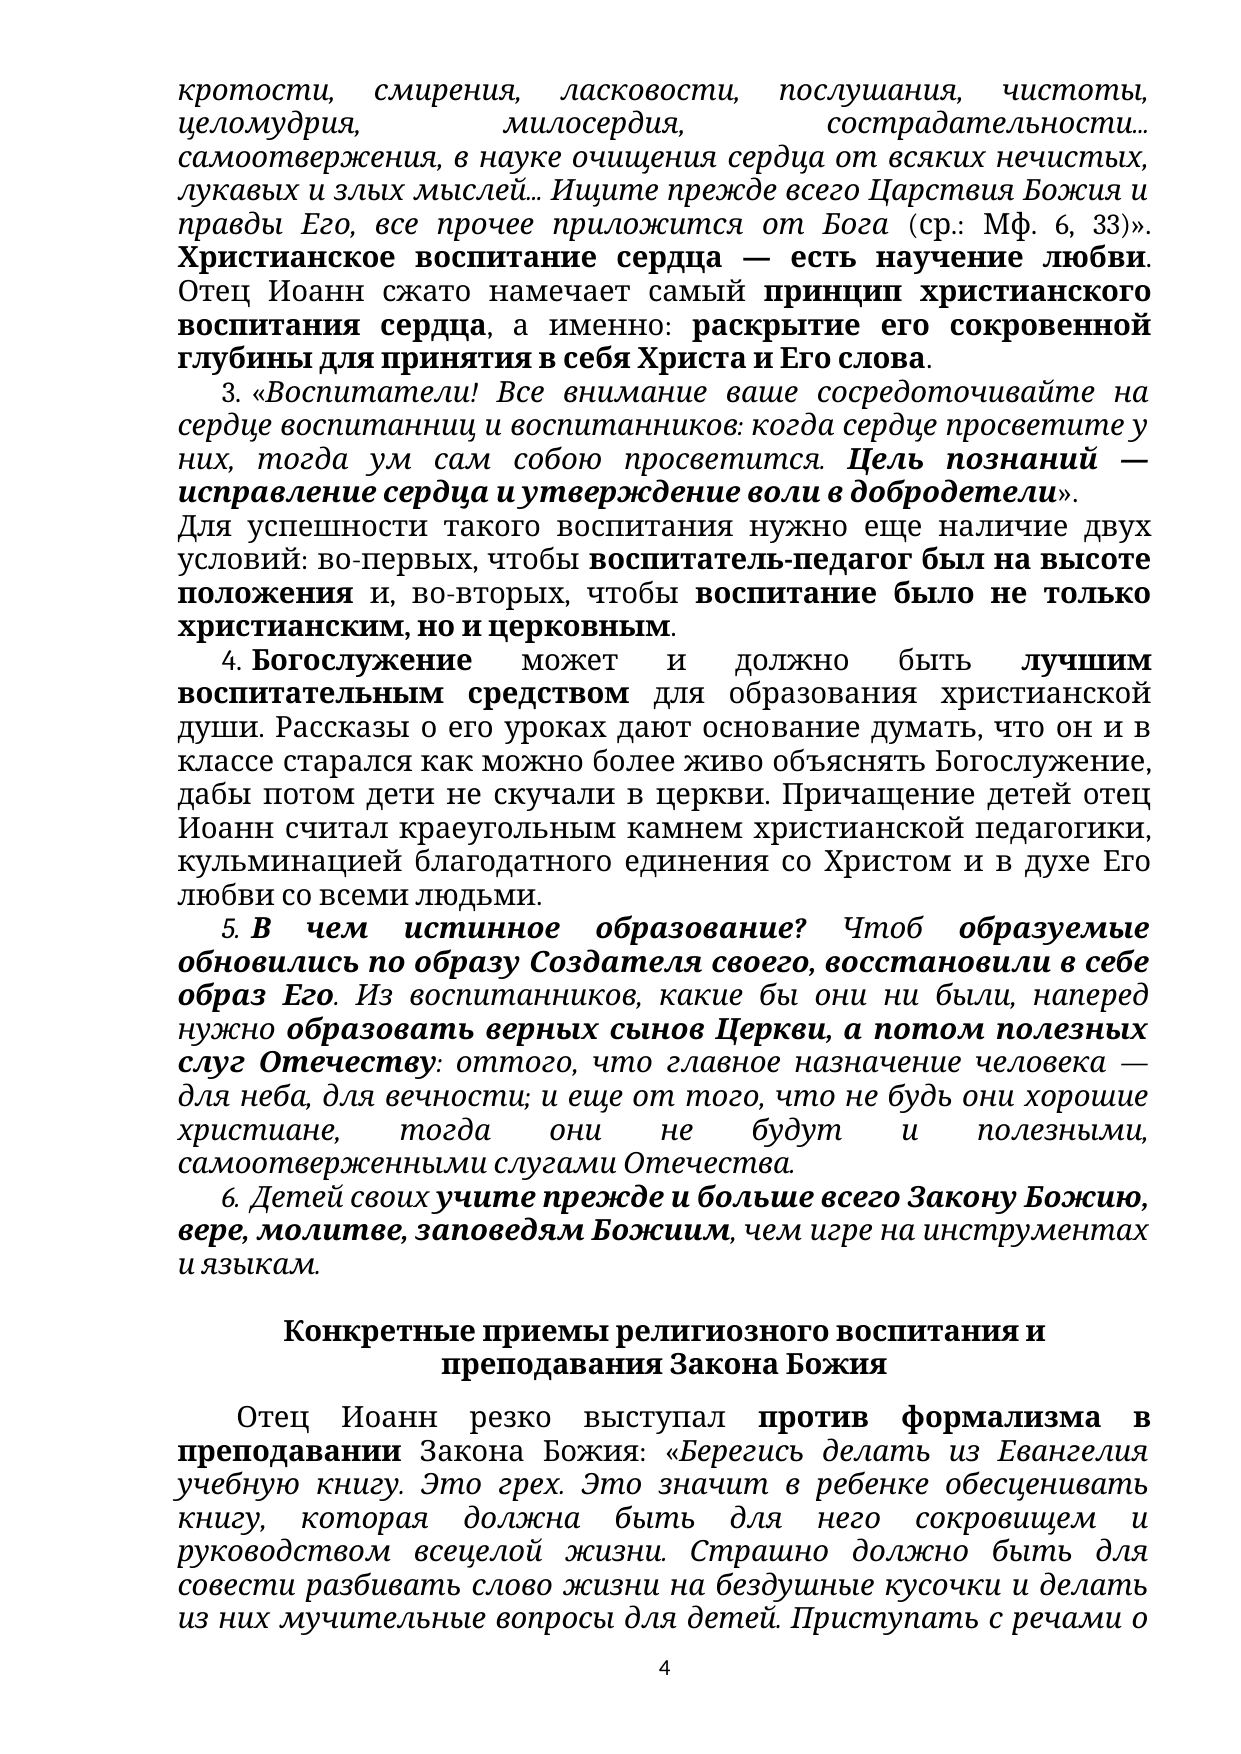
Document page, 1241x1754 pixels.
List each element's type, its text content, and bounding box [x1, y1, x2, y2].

list Детей своих учите прежде и больше всего Закону Божию, вере, молитве, заповедям Божиим, чем игре на инструментах и языкам. [177, 1181, 1152, 1281]
list «Воспитатели! Все внимание ваше сосредоточивайте на сердце воспитанниц и воспитанников: когда сердце просветите у них, тогда ум сам собою просветится. Цель познаний — исправление сердца и утверждение воли в добродетели». [177, 376, 1152, 510]
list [177, 74, 1152, 376]
text Конкретные приемы религиозного воспитания и преподавания Закона Божия [177, 1315, 1152, 1382]
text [177, 1401, 1152, 1636]
list В чем истинное образование? Чтоб образуемые обновились по образу Создателя своего, восстановили в себе образ Его. Из воспитанников, какие бы они ни были, наперед нужно образовать верных сынов Церкви, а потом полезных слуг Отечеству: оттого, что главное назначение человека — для неба, для вечности; и еще от того, что не будь они хорошие христиане, тогда они не будут и полезными, самоотверженными слугами Отечества. [177, 912, 1152, 1181]
list Богослужение может и должно быть лучшим воспитательным средством для образования христианской души. Рассказы о его уроках дают основание думать, что он и в классе старался как можно более живо объяснять Богослужение, дабы потом дети не скучали в церкви. Причащение детей отец Иоанн считал краеугольным камнем христианской педагогики, кульминацией благодатного единения со Христом и в духе Его любви со всеми людьми. [177, 644, 1152, 912]
text Для успешности такого воспитания нужно еще наличие двух условий: во-первых, чтобы воспитатель-педагог был на высоте положения и, во-вторых, чтобы воспитание было не только христианским, но и церковным. [177, 510, 1152, 644]
